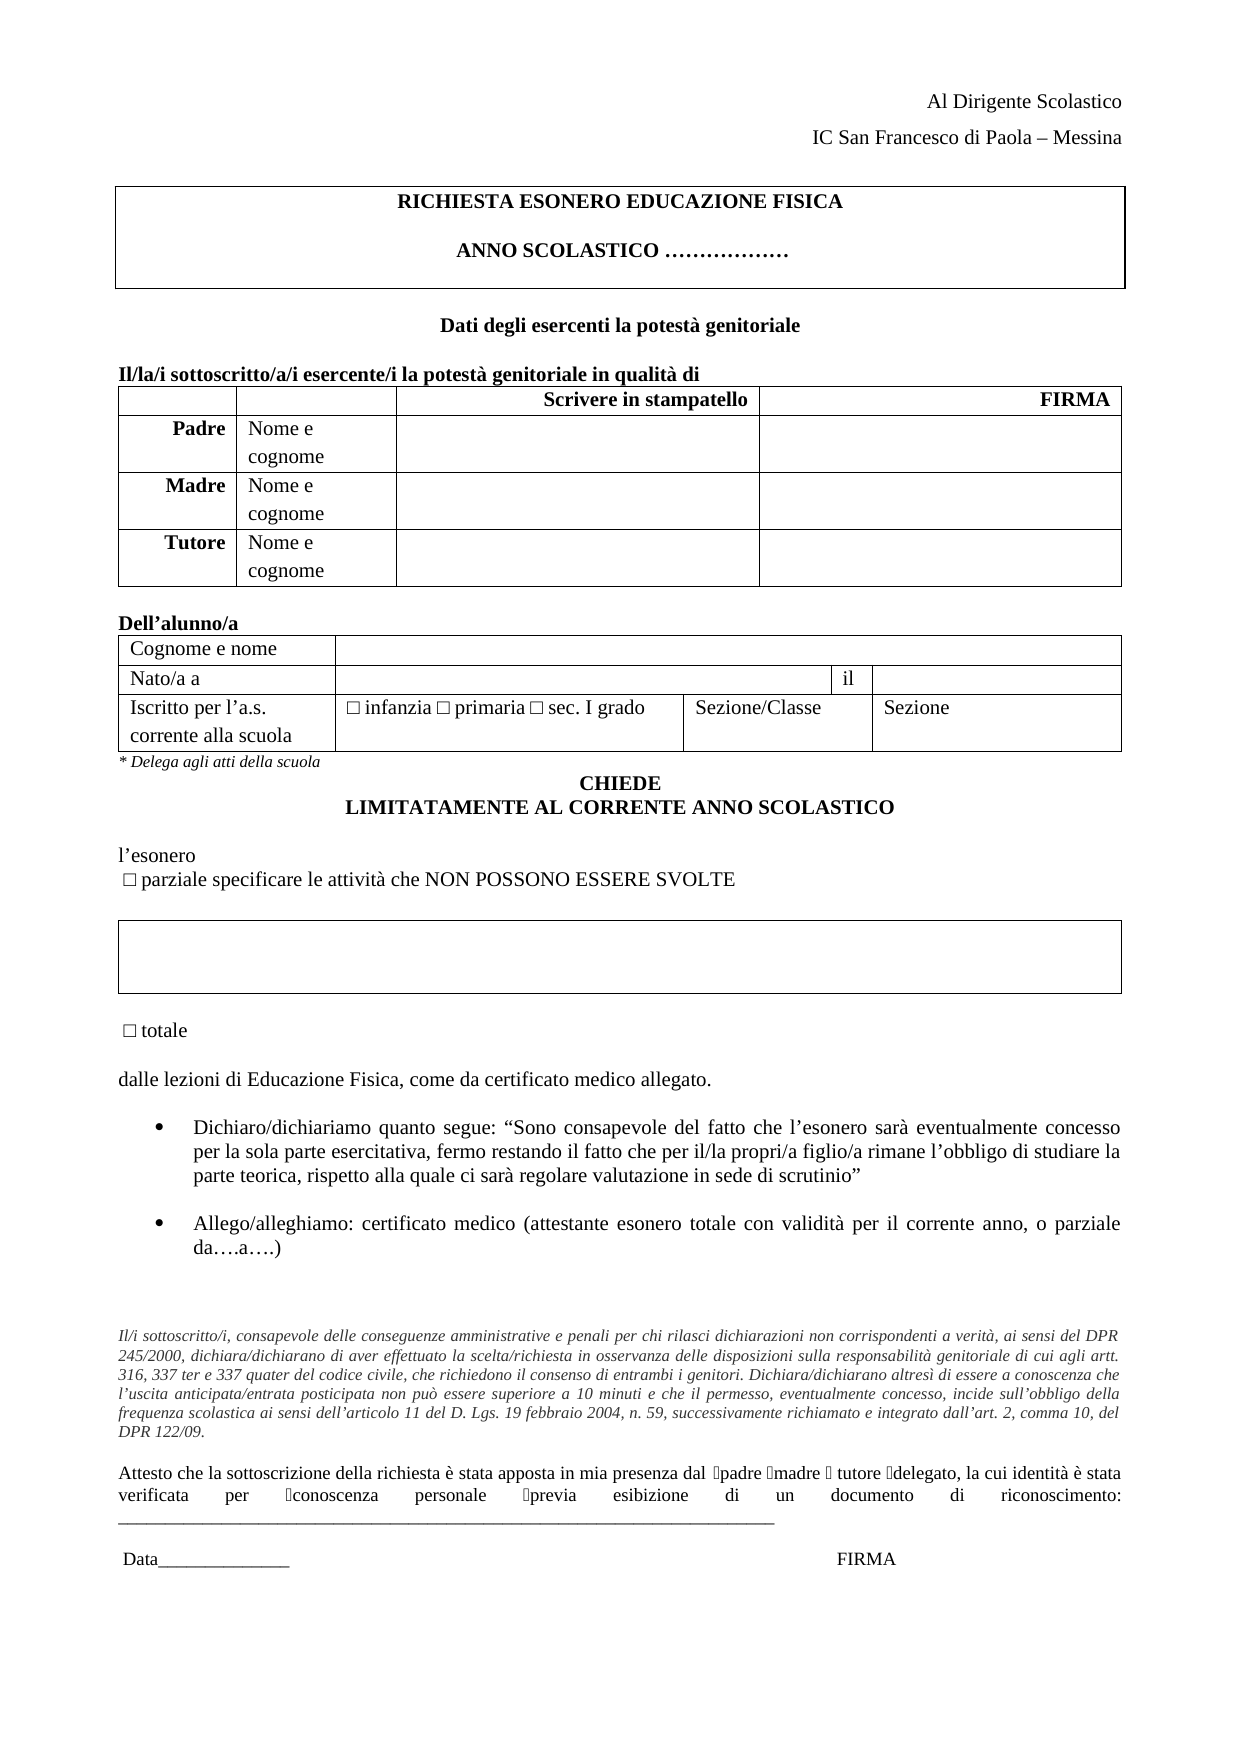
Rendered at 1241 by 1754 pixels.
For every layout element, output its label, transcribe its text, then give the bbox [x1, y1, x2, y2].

table_cell [336, 666, 831, 694]
table_header Scrivere in stampatello [397, 387, 759, 415]
text ANNO SCOLASTICO ……………… [118, 238, 1122, 262]
text Dell’alunno/a [118, 611, 1122, 635]
list Allego/alleghiamo: certificato medico (attestante esonero totale con validità per il corrente anno, o parziale da….a….) [156, 1211, 1122, 1259]
table_cell [760, 530, 1121, 586]
list Dichiaro/dichiariamo quanto segue: “Sono consapevole del fatto che l’esonero sarà eventualmente concesso per la sola parte esercitativa, fermo restando il fatto che per il/la propri/a figlio/a rimane l’obbligo di studiare la parte teorica, rispetto alla quale ci sarà regolare valutazione in sede di scrutinio” [156, 1115, 1122, 1187]
table_cell Nome e cognome [237, 473, 396, 529]
table_cell Iscritto per l’a.s. corrente alla scuola [119, 695, 335, 751]
table_cell Nato/a a [119, 666, 335, 694]
text Dati degli esercenti la potestà genitoriale [118, 313, 1122, 337]
table_cell □ infanzia □ primaria □ sec. I grado [336, 695, 683, 751]
table_cell il [832, 666, 872, 694]
table_cell [397, 473, 759, 529]
table_header [237, 387, 396, 415]
table_header FIRMA [760, 387, 1121, 415]
text Il/la/i sottoscritto/a/i esercente/i la potestà genitoriale in qualità di [118, 362, 1122, 386]
table_cell Sezione [873, 695, 1121, 751]
table_header [119, 921, 1121, 993]
text LIMITATAMENTE AL CORRENTE ANNO SCOLASTICO [118, 795, 1122, 819]
table_header [119, 387, 236, 415]
text RICHIESTA ESONERO EDUCAZIONE FISICA [116, 187, 1124, 213]
table_cell Sezione/Classe [684, 695, 872, 751]
text Il/i sottoscritto/i, consapevole delle conseguenze amministrative e penali per chi rilasci dichiarazioni non corrispondenti a verità, ai sensi del DPR 245/2000, dichiara/dichiarano di aver effettuato la scelta/richiesta in osservanza delle disposizioni sulla responsabilità genitoriale di cui agli artt. 316, 337 ter e 337 quater del codice civile, che richiedono il consenso di entrambi i genitori. Dichiara/dichiarano altresì di essere a conoscenza che l’uscita anticipata/entrata posticipata non può essere superiore a 10 minuti e che il permesso, eventualmente concesso, incide sull’obbligo della frequenza scolastica ai sensi dell’articolo 11 del D. Lgs. 19 febbraio 2004, n. 59, successivamente richiamato e integrato dall’art. 2, comma 10, del DPR 122/09. [205, 1326, 1122, 1441]
text l’esonero [118, 843, 1122, 867]
table_cell Tutore [119, 530, 236, 586]
text CHIEDE [118, 771, 1122, 795]
table_cell Nome e cognome [237, 416, 396, 472]
table_cell [397, 530, 759, 586]
table_header Cognome e nome [119, 636, 335, 664]
table_cell [397, 416, 759, 472]
text dalle lezioni di Educazione Fisica, come da certificato medico allegato. [118, 1067, 1122, 1091]
text Al Dirigente Scolastico [148, 89, 1122, 113]
text * Delega agli atti della scuola [118, 752, 1122, 771]
text □ totale [118, 1018, 1122, 1042]
table_cell Nome e cognome [237, 530, 396, 586]
table_cell [760, 473, 1121, 529]
text IC San Francesco di Paola – Messina [148, 125, 1122, 149]
table_cell [873, 666, 1121, 694]
table_cell Padre [119, 416, 236, 472]
text □ parziale specificare le attività che NON POSSONO ESSERE SVOLTE [118, 867, 1122, 891]
table_header [336, 636, 1121, 664]
table_cell Madre [119, 473, 236, 529]
table_cell [760, 416, 1121, 472]
